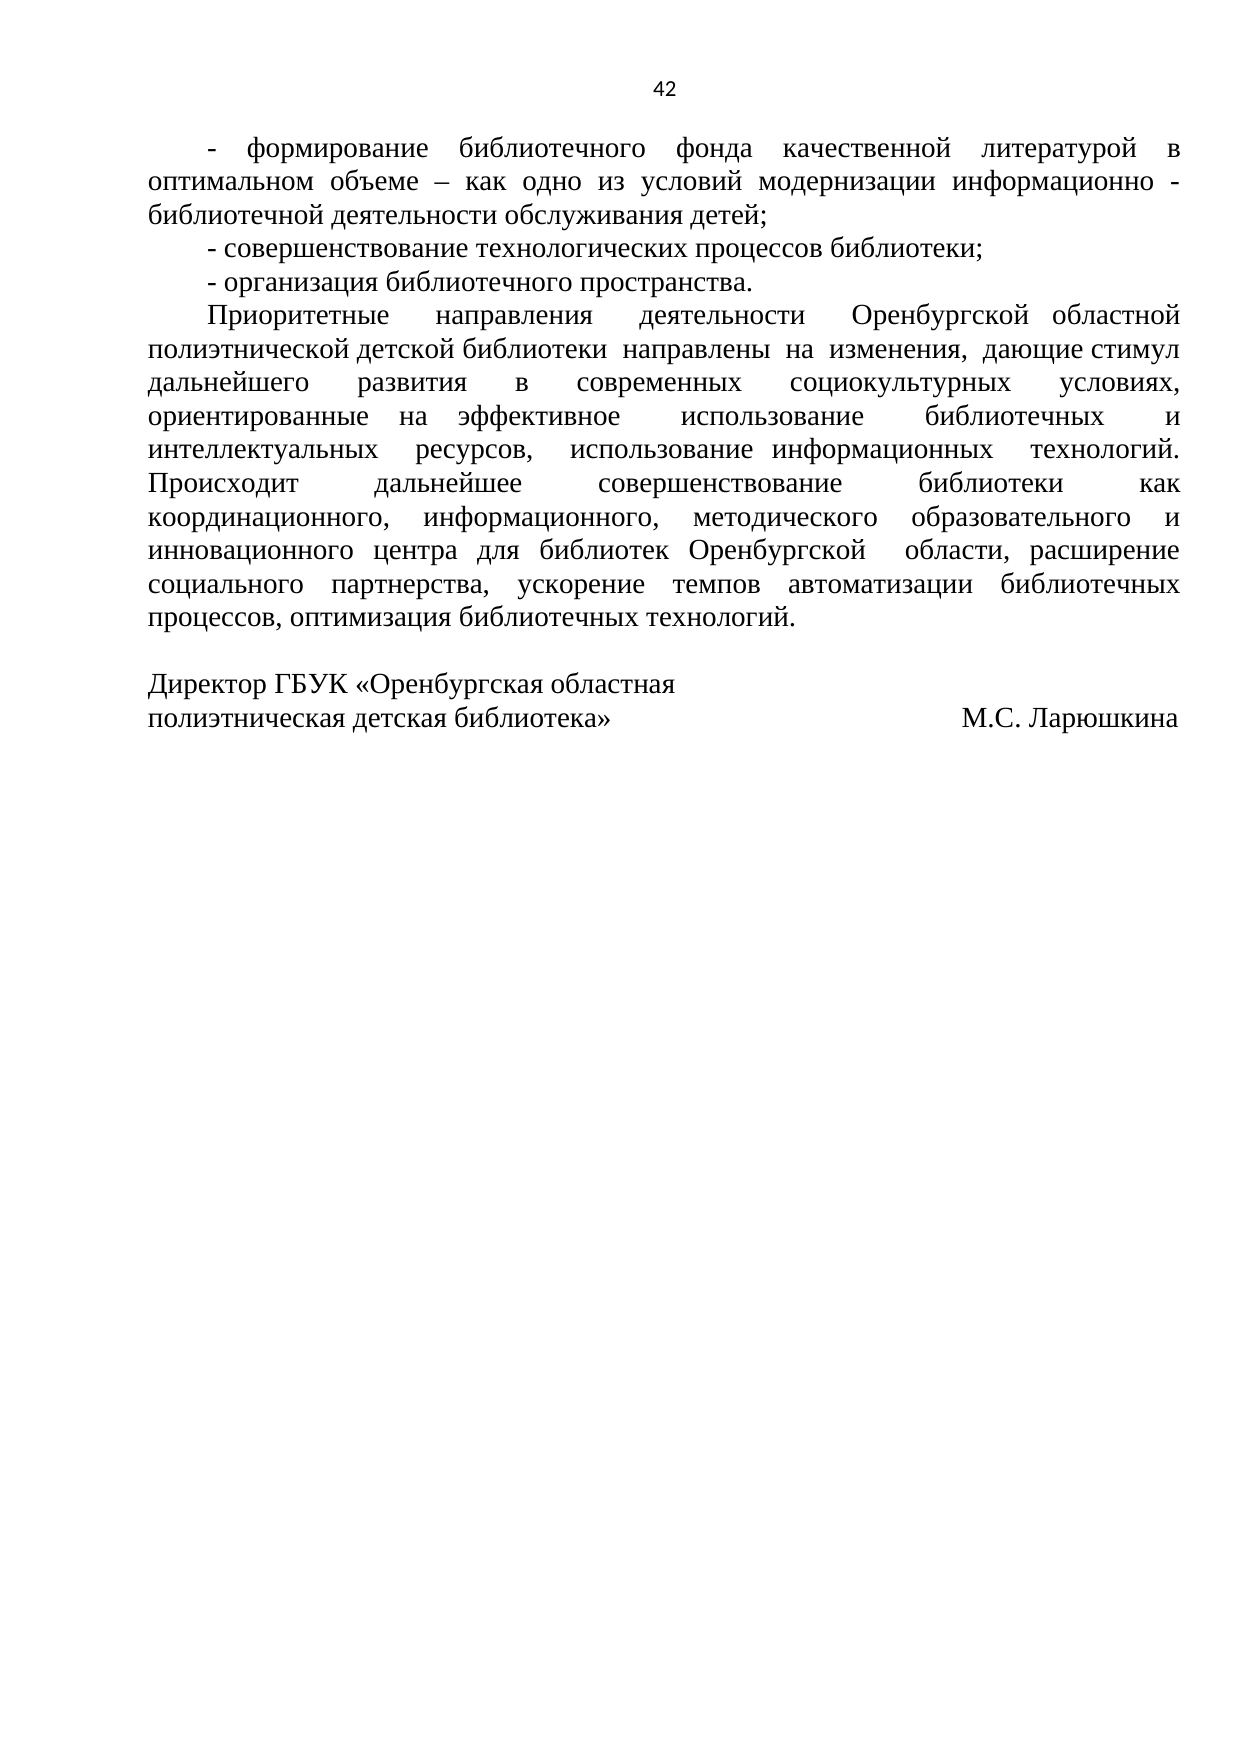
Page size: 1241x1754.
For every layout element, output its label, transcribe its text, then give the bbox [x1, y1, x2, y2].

text Директор ГБУК «Оренбургская областная [148, 666, 1181, 700]
text полиэтническая детская библиотека» М.С. Ларюшкина [148, 700, 1181, 733]
text - совершенствование технологических процессов библиотеки; [148, 230, 1181, 264]
text - организация библиотечного пространства. [148, 264, 1181, 297]
text - формирование библиотечного фонда качественной литературой в оптимальном объеме – как одно из условий модернизации информационно - библиотечной деятельности обслуживания детей; [148, 130, 1181, 230]
text Приоритетные направления деятельности Оренбургской областной полиэтнической детской библиотеки направлены на изменения, дающие стимул дальнейшего развития в современных социокультурных условиях, ориентированные на эффективное использование библиотечных и интеллектуальных ресурсов, использование информационных технологий. Происходит дальнейшее совершенствование библиотеки как координационного, информационного, методического образовательного и инновационного центра для библиотек Оренбургской области, расширение социального партнерства, ускорение темпов автоматизации библиотечных процессов, оптимизация библиотечных технологий. [148, 297, 1181, 633]
